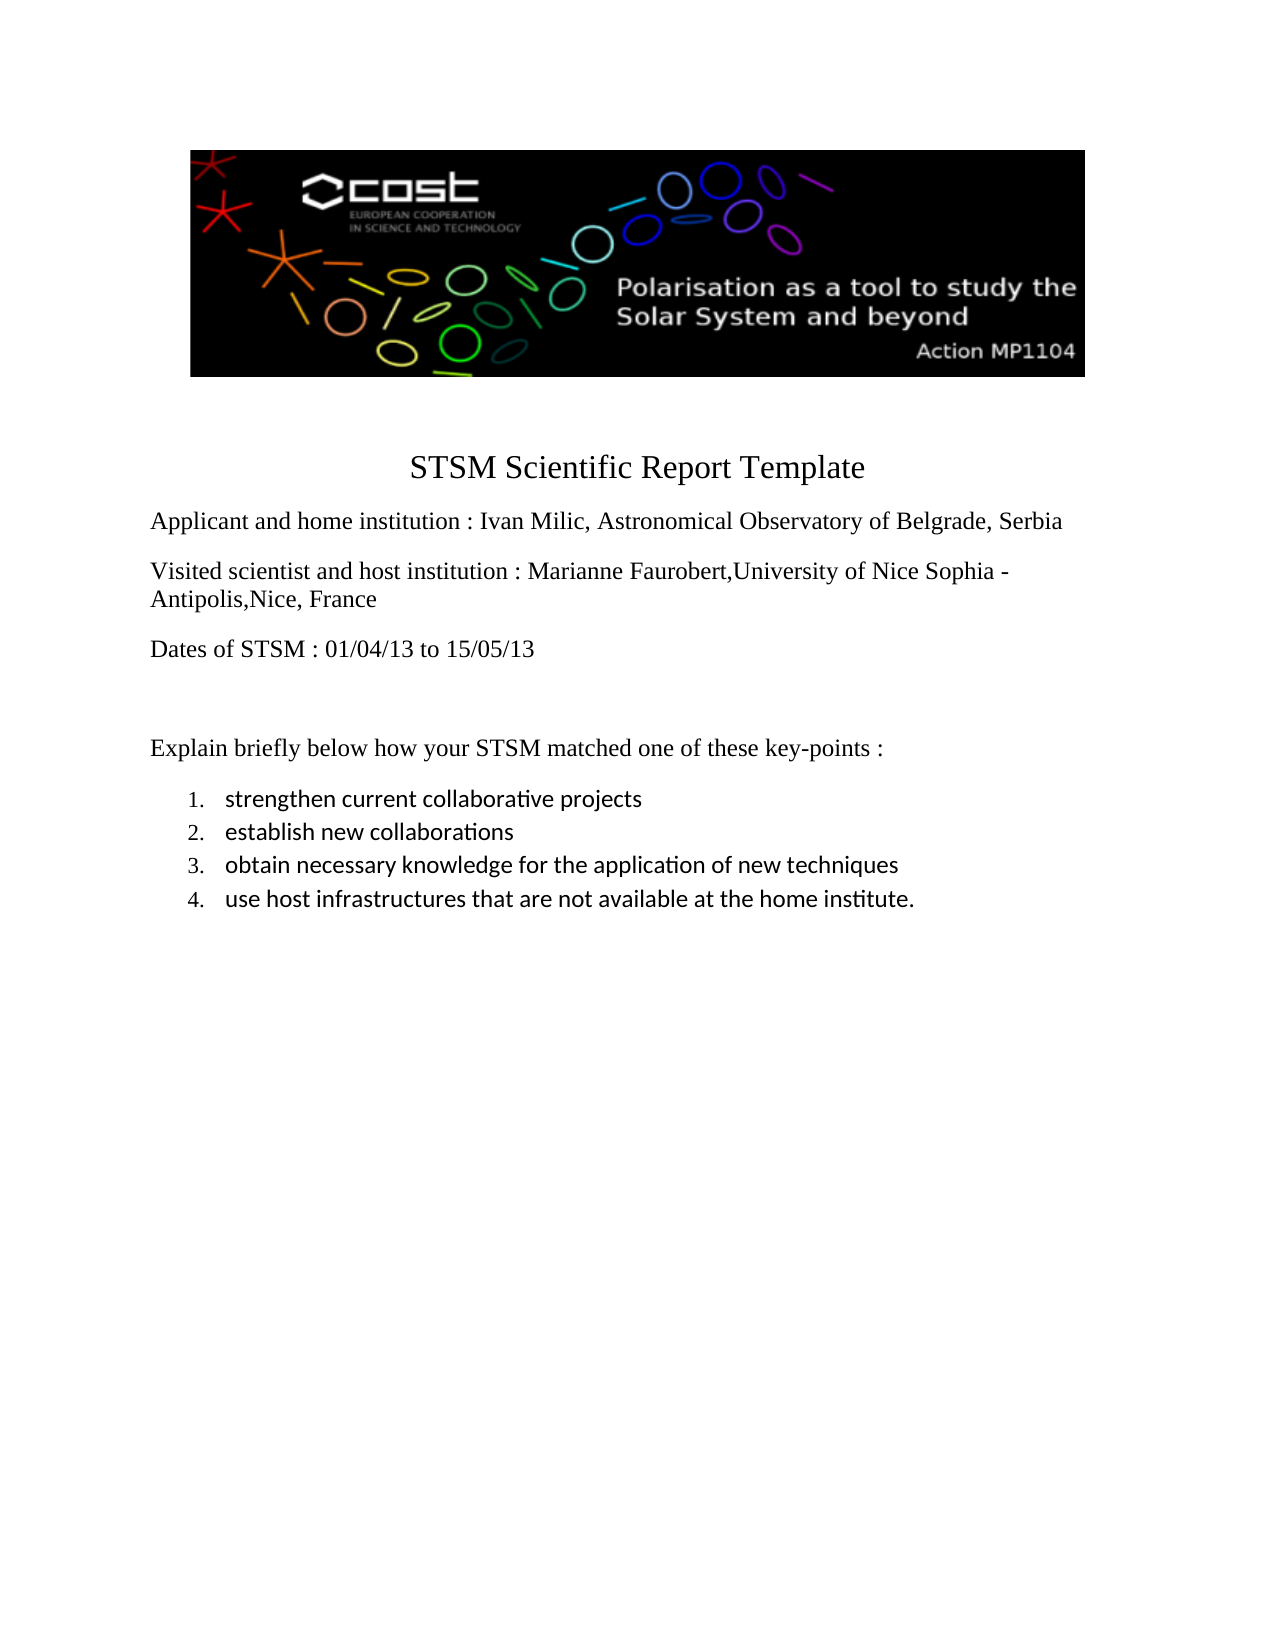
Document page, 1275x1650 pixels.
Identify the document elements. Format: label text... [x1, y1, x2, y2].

picture [190, 150, 1085, 377]
text STSM Scientific Report Template [150, 447, 1125, 485]
text Dates of STSM : 01/04/13 to 15/05/13 [150, 634, 1125, 663]
list strengthen current collaborative projects [187, 783, 1125, 813]
list use host infrastructures that are not available at the home institute. [187, 883, 1125, 914]
text Applicant and home institution : Ivan Milic, Astronomical Observatory of Belgrade, Serbia [150, 506, 1125, 535]
list obtain necessary knowledge for the application of new techniques [187, 850, 1125, 880]
list establish new collaborations [187, 816, 1125, 847]
text Explain briefly below how your STSM matched one of these key-points : [150, 733, 1125, 762]
text Visited scientist and host institution : Marianne Faurobert,University of Nice Sophia -Antipolis,Nice, France [150, 556, 1125, 613]
